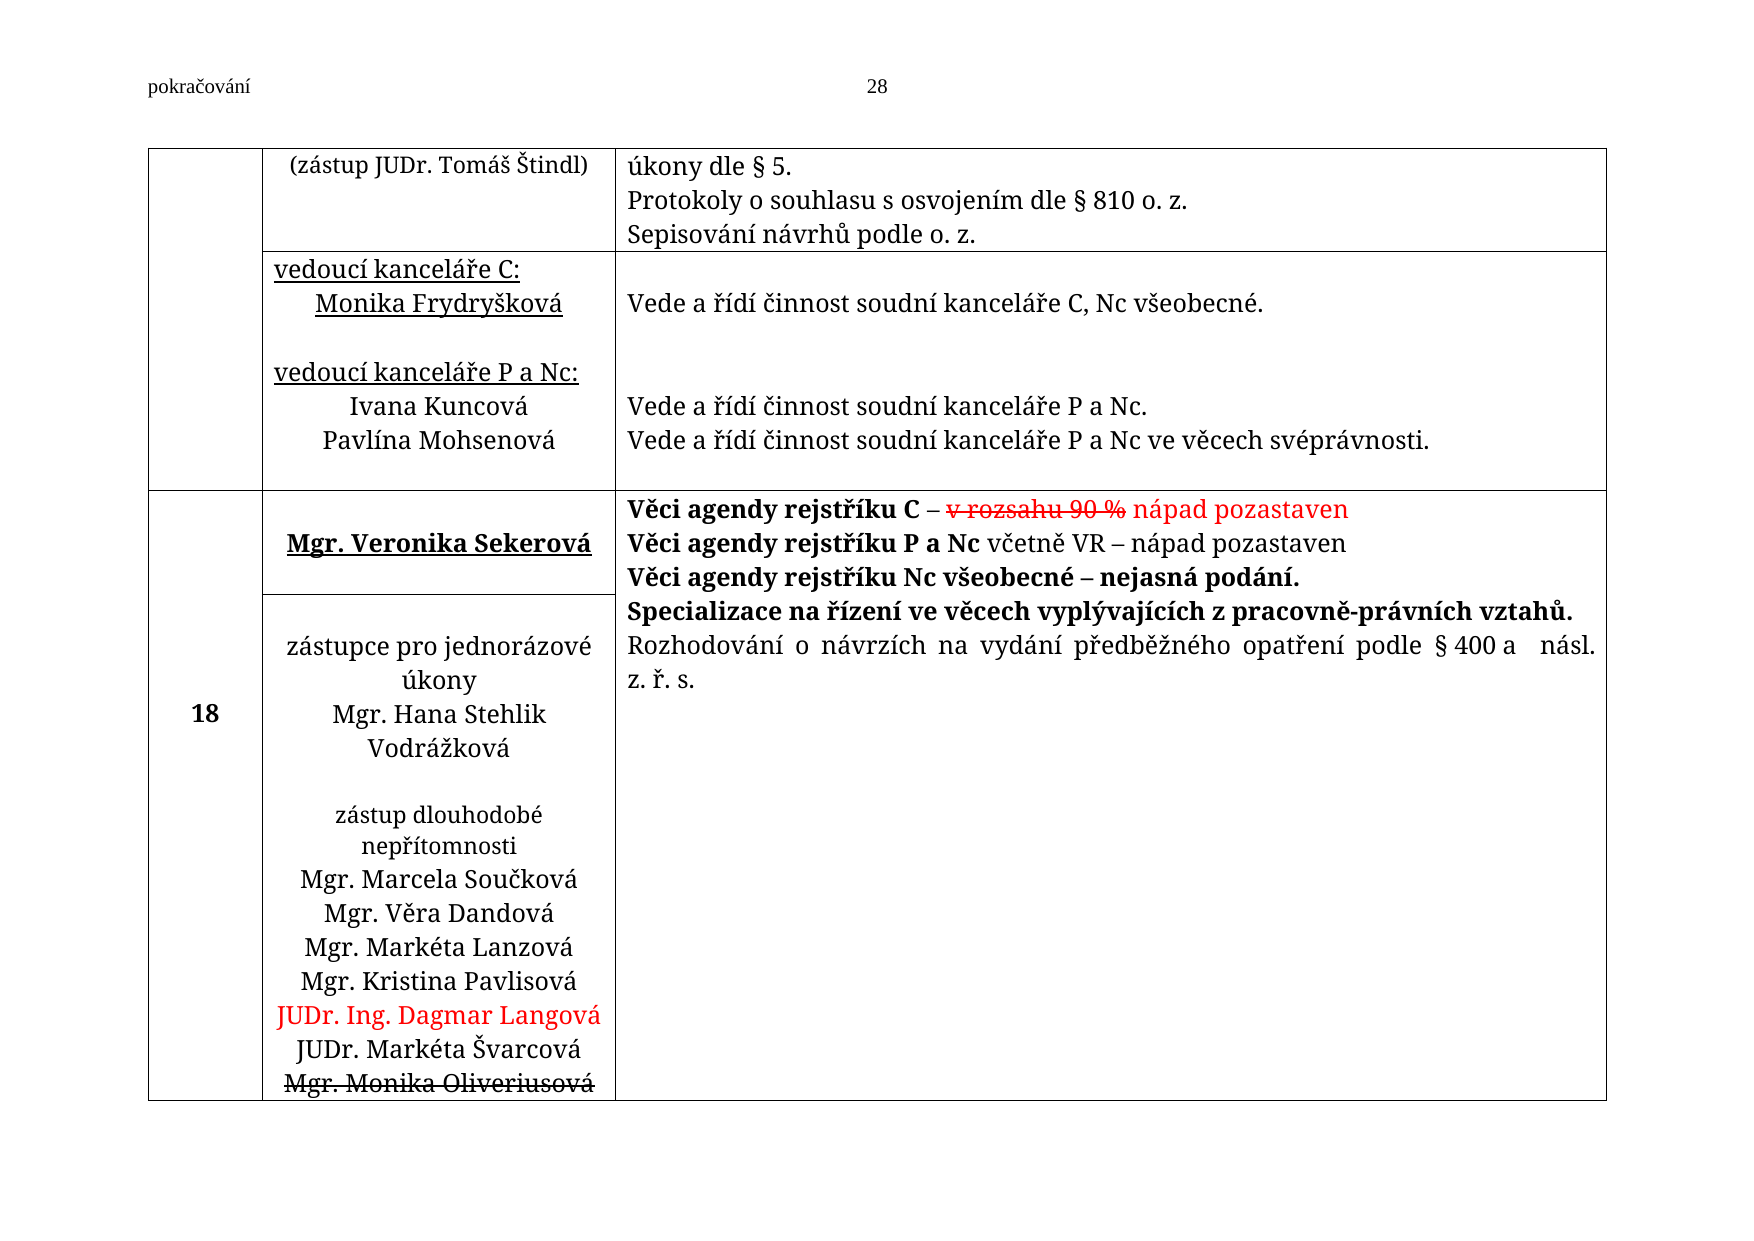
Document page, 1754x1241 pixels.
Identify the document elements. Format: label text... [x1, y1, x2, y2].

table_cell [263, 149, 615, 251]
table_cell 18 18 [149, 491, 262, 1100]
table_cell vedoucí kanceláře C: Monika Frydryšková vedoucí kanceláře P a Nc: Ivana Kuncová Pavlína Mohsenová [263, 252, 615, 490]
table_cell Věci agendy rejstříku C – v rozsahu 90 % nápad pozastaven Věci agendy rejstříku P a Nc včetně VR – nápad pozastaven Věci agendy rejstříku Nc všeobecné – nejasná podání. Specializace na řízení ve věcech vyplývajících z pracovně-právních vztahů. Rozhodování o návrzích na vydání předběžného opatření podle § 400 a násl. z. ř. s. [616, 491, 1606, 1100]
table_cell Mgr. Veronika Sekerová [263, 491, 615, 594]
table_cell Vede a řídí činnost soudní kanceláře C, Nc všeobecné. Vede a řídí činnost soudní kanceláře P a Nc. Vede a řídí činnost soudní kanceláře P a Nc ve věcech svéprávnosti. [616, 252, 1606, 490]
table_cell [263, 595, 615, 1100]
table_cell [616, 149, 1606, 251]
